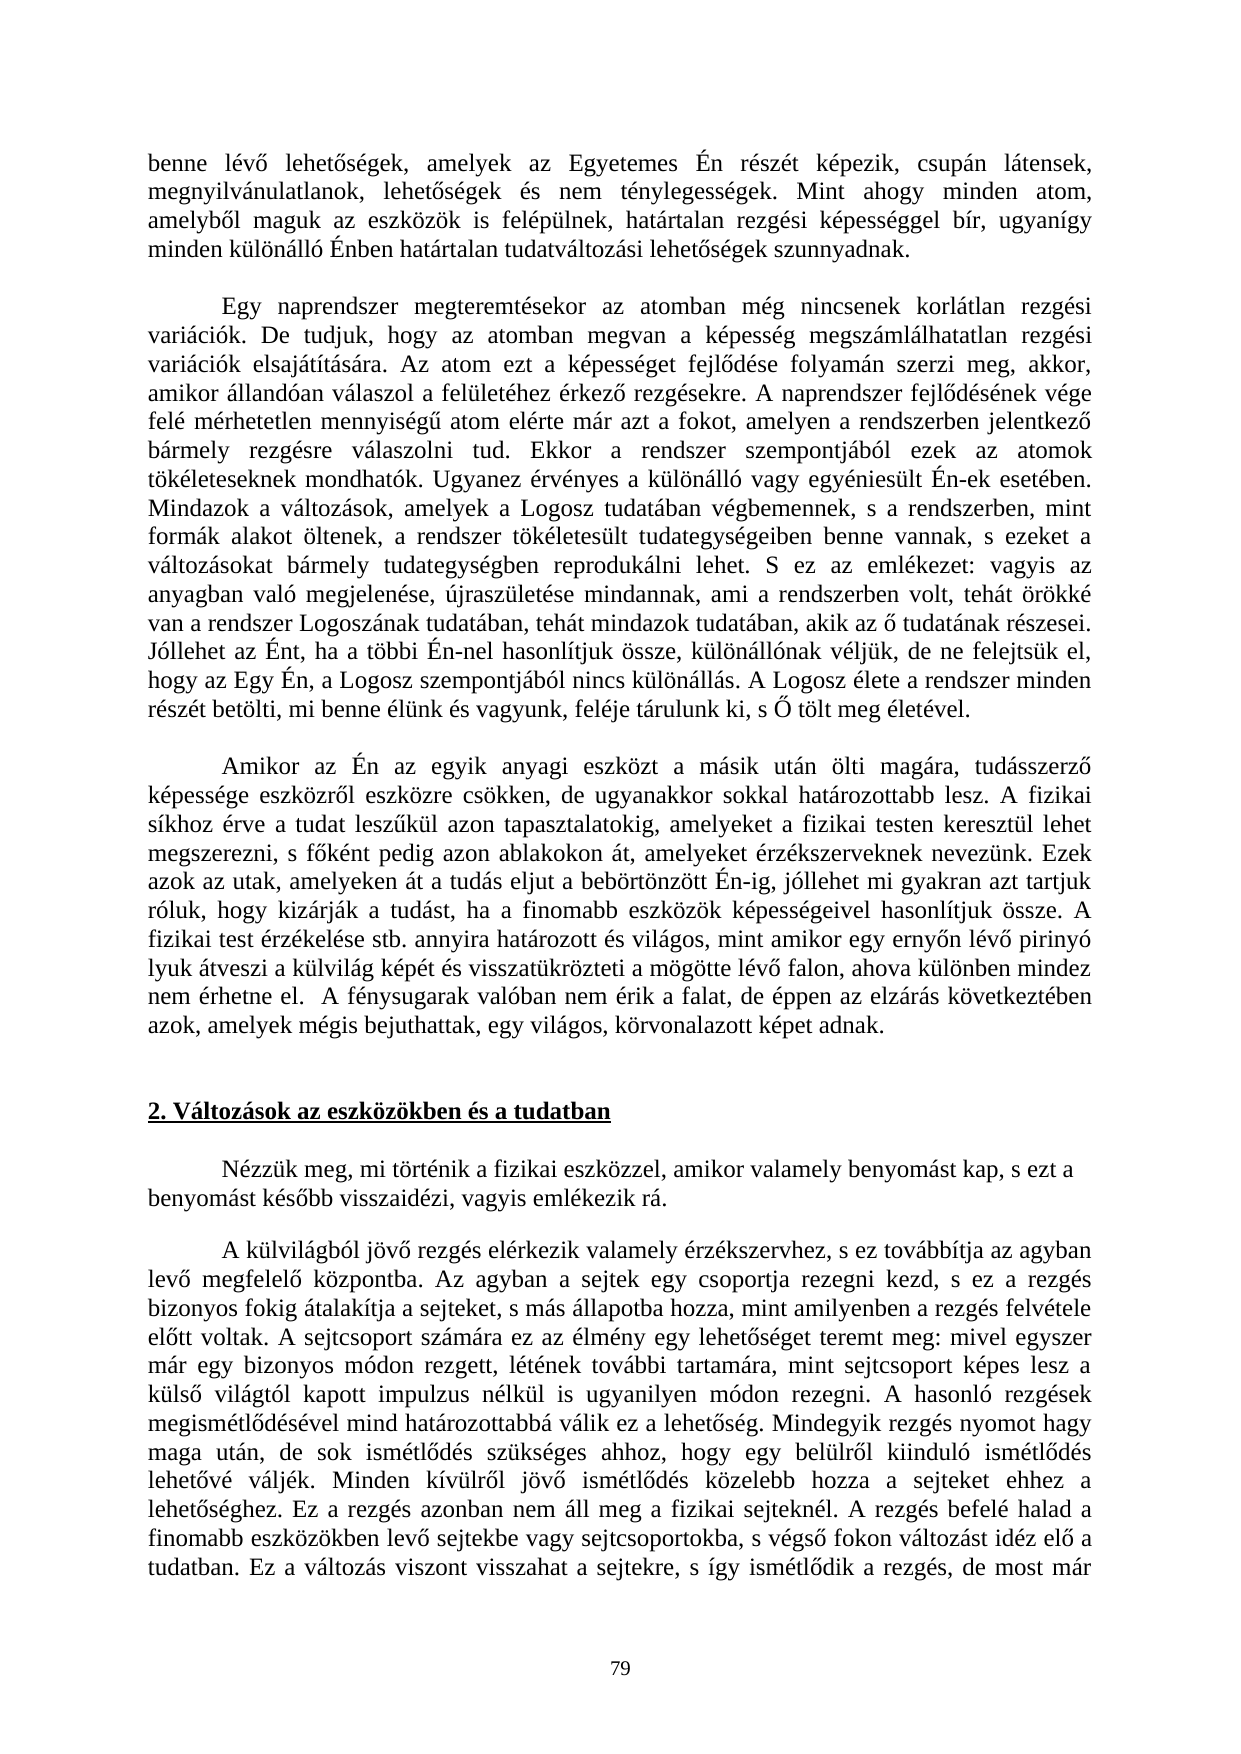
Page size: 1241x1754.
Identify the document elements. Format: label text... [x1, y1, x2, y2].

text Nézzük meg, mi történik a fizikai eszközzel, amikor valamely benyomást kap, s ezt a benyomást később visszaidézi, vagyis emlékezik rá. [148, 1154, 1093, 1211]
text Egy naprendszer megteremtésekor az atomban még nincsenek korlátlan rezgési variációk. De tudjuk, hogy az atomban megvan a képesség megszámlálhatatlan rezgési variációk elsajátítására. Az atom ezt a képességet fejlődése folyamán szerzi meg, akkor, amikor állandóan válaszol a felületéhez érkező rezgésekre. A naprendszer fejlődésének vége felé mérhetetlen mennyiségű atom elérte már azt a fokot, amelyen a rendszerben jelentkező bármely rezgésre válaszolni tud. Ekkor a rendszer szempontjából ezek az atomok tökéleteseknek mondhatók. Ugyanez érvényes a különálló vagy egyéniesült Én-ek esetében. Mindazok a változások, amelyek a Logosz tudatában végbemennek, s a rendszerben, mint formák alakot öltenek, a rendszer tökéletesült tudategységeiben benne vannak, s ezeket a változásokat bármely tudategységben reprodukálni lehet. S ez az emlékezet: vagyis az anyagban való megjelenése, újraszületése mindannak, ami a rendszerben volt, tehát örökké van a rendszer Logoszának tudatában, tehát mindazok tudatában, akik az ő tudatának részesei. Jóllehet az Ént, ha a többi Én-nel hasonlítjuk össze, különállónak véljük, de ne felejtsük el, hogy az Egy Én, a Logosz szempontjából nincs különállás. A Logosz élete a rendszer minden részét betölti, mi benne élünk és vagyunk, feléje tárulunk ki, s Ő tölt meg életével. [148, 291, 1093, 723]
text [148, 148, 1093, 263]
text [148, 1235, 1093, 1580]
text Amikor az Én az egyik anyagi eszközt a másik után ölti magára, tudásszerző képessége eszközről eszközre csökken, de ugyanakkor sokkal határozottabb lesz. A fizikai síkhoz érve a tudat leszűkül azon tapasztalatokig, amelyeket a fizikai testen keresztül lehet megszerezni, s főként pedig azon ablakokon át, amelyeket érzékszerveknek nevezünk. Ezek azok az utak, amelyeken át a tudás eljut a bebörtönzött Én-ig, jóllehet mi gyakran azt tartjuk róluk, hogy kizárják a tudást, ha a finomabb eszközök képességeivel hasonlítjuk össze. A fizikai test érzékelése stb. annyira határozott és világos, mint amikor egy ernyőn lévő pirinyó lyuk átveszi a külvilág képét és visszatükrözteti a mögötte lévő falon, ahova különben mindez nem érhetne el. A fénysugarak valóban nem érik a falat, de éppen az elzárás következtében azok, amelyek mégis bejuthattak, egy világos, körvonalazott képet adnak. [148, 751, 1093, 1039]
subtitle 2. Változások az eszközökben és a tudatban [148, 1096, 1093, 1125]
